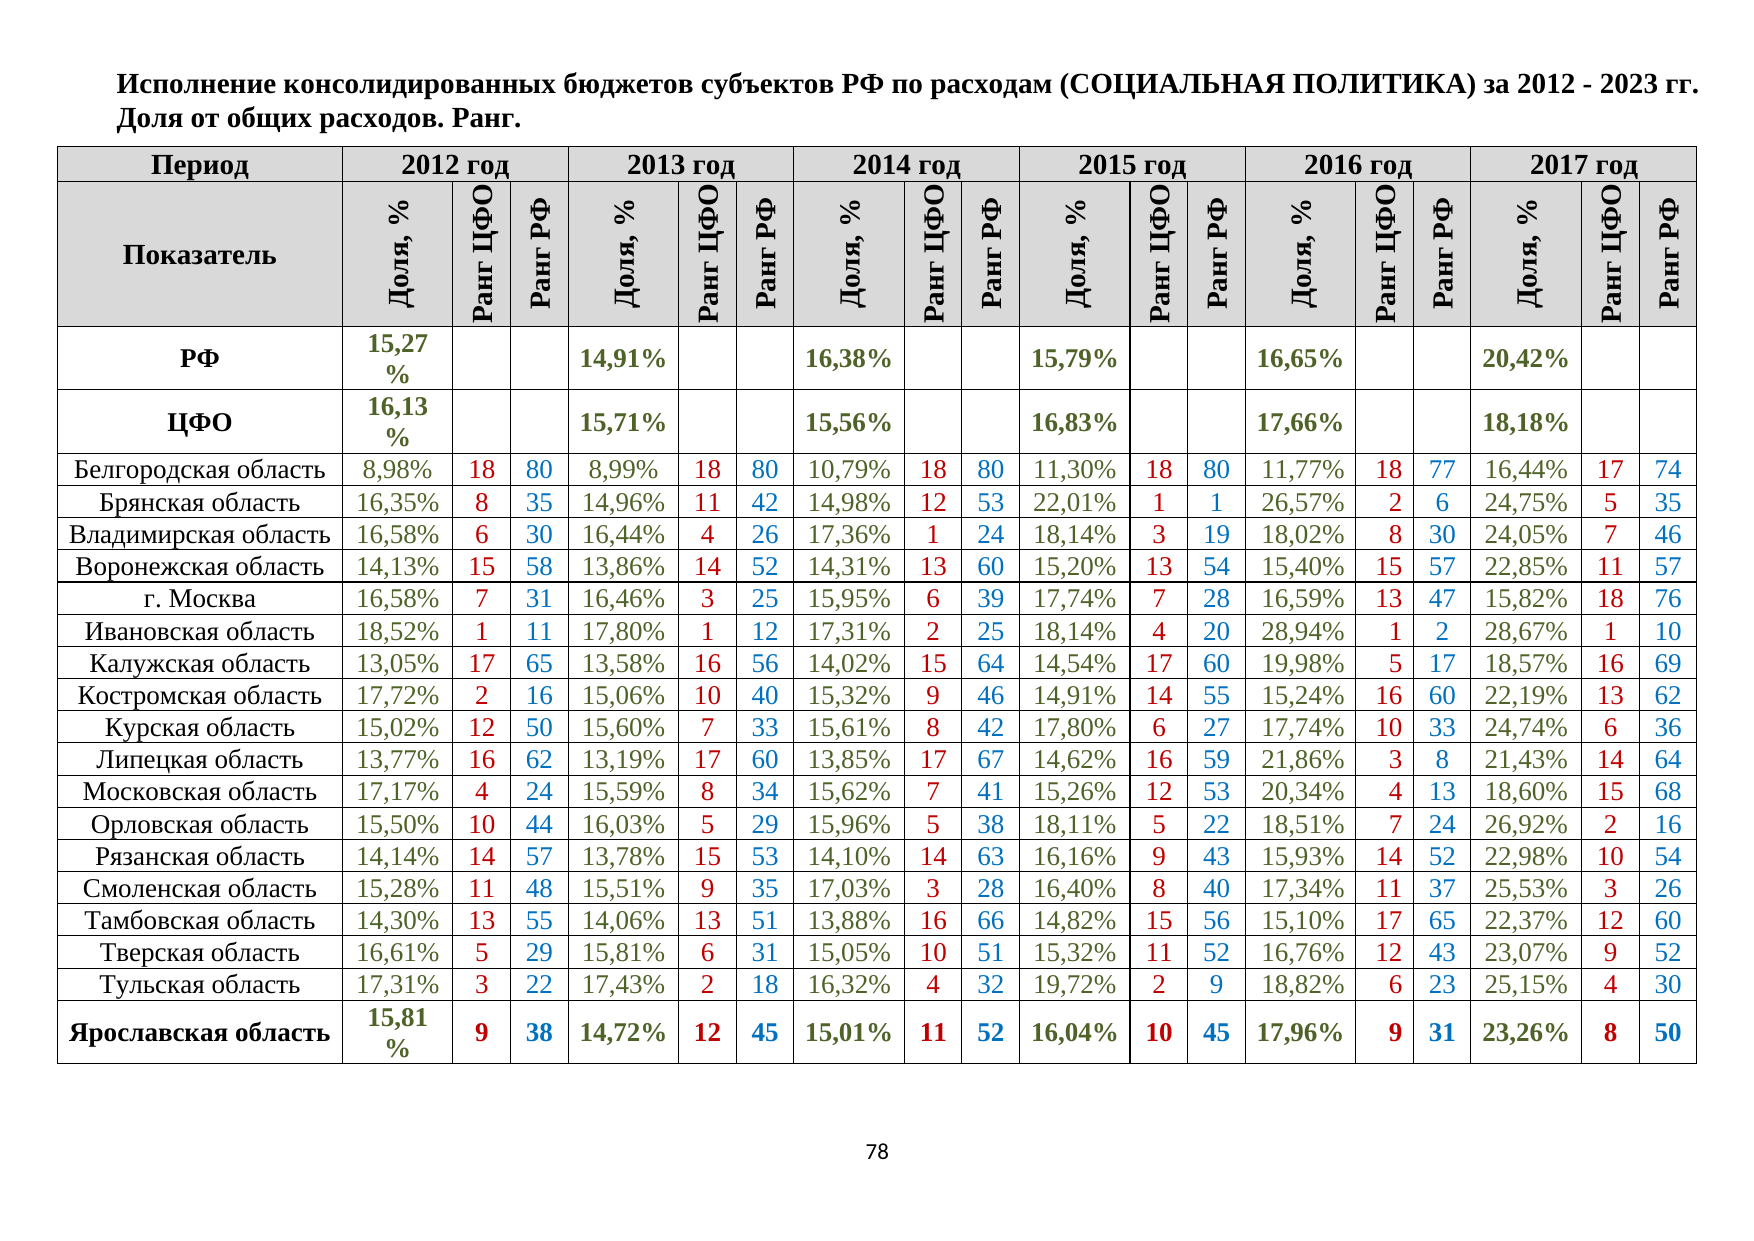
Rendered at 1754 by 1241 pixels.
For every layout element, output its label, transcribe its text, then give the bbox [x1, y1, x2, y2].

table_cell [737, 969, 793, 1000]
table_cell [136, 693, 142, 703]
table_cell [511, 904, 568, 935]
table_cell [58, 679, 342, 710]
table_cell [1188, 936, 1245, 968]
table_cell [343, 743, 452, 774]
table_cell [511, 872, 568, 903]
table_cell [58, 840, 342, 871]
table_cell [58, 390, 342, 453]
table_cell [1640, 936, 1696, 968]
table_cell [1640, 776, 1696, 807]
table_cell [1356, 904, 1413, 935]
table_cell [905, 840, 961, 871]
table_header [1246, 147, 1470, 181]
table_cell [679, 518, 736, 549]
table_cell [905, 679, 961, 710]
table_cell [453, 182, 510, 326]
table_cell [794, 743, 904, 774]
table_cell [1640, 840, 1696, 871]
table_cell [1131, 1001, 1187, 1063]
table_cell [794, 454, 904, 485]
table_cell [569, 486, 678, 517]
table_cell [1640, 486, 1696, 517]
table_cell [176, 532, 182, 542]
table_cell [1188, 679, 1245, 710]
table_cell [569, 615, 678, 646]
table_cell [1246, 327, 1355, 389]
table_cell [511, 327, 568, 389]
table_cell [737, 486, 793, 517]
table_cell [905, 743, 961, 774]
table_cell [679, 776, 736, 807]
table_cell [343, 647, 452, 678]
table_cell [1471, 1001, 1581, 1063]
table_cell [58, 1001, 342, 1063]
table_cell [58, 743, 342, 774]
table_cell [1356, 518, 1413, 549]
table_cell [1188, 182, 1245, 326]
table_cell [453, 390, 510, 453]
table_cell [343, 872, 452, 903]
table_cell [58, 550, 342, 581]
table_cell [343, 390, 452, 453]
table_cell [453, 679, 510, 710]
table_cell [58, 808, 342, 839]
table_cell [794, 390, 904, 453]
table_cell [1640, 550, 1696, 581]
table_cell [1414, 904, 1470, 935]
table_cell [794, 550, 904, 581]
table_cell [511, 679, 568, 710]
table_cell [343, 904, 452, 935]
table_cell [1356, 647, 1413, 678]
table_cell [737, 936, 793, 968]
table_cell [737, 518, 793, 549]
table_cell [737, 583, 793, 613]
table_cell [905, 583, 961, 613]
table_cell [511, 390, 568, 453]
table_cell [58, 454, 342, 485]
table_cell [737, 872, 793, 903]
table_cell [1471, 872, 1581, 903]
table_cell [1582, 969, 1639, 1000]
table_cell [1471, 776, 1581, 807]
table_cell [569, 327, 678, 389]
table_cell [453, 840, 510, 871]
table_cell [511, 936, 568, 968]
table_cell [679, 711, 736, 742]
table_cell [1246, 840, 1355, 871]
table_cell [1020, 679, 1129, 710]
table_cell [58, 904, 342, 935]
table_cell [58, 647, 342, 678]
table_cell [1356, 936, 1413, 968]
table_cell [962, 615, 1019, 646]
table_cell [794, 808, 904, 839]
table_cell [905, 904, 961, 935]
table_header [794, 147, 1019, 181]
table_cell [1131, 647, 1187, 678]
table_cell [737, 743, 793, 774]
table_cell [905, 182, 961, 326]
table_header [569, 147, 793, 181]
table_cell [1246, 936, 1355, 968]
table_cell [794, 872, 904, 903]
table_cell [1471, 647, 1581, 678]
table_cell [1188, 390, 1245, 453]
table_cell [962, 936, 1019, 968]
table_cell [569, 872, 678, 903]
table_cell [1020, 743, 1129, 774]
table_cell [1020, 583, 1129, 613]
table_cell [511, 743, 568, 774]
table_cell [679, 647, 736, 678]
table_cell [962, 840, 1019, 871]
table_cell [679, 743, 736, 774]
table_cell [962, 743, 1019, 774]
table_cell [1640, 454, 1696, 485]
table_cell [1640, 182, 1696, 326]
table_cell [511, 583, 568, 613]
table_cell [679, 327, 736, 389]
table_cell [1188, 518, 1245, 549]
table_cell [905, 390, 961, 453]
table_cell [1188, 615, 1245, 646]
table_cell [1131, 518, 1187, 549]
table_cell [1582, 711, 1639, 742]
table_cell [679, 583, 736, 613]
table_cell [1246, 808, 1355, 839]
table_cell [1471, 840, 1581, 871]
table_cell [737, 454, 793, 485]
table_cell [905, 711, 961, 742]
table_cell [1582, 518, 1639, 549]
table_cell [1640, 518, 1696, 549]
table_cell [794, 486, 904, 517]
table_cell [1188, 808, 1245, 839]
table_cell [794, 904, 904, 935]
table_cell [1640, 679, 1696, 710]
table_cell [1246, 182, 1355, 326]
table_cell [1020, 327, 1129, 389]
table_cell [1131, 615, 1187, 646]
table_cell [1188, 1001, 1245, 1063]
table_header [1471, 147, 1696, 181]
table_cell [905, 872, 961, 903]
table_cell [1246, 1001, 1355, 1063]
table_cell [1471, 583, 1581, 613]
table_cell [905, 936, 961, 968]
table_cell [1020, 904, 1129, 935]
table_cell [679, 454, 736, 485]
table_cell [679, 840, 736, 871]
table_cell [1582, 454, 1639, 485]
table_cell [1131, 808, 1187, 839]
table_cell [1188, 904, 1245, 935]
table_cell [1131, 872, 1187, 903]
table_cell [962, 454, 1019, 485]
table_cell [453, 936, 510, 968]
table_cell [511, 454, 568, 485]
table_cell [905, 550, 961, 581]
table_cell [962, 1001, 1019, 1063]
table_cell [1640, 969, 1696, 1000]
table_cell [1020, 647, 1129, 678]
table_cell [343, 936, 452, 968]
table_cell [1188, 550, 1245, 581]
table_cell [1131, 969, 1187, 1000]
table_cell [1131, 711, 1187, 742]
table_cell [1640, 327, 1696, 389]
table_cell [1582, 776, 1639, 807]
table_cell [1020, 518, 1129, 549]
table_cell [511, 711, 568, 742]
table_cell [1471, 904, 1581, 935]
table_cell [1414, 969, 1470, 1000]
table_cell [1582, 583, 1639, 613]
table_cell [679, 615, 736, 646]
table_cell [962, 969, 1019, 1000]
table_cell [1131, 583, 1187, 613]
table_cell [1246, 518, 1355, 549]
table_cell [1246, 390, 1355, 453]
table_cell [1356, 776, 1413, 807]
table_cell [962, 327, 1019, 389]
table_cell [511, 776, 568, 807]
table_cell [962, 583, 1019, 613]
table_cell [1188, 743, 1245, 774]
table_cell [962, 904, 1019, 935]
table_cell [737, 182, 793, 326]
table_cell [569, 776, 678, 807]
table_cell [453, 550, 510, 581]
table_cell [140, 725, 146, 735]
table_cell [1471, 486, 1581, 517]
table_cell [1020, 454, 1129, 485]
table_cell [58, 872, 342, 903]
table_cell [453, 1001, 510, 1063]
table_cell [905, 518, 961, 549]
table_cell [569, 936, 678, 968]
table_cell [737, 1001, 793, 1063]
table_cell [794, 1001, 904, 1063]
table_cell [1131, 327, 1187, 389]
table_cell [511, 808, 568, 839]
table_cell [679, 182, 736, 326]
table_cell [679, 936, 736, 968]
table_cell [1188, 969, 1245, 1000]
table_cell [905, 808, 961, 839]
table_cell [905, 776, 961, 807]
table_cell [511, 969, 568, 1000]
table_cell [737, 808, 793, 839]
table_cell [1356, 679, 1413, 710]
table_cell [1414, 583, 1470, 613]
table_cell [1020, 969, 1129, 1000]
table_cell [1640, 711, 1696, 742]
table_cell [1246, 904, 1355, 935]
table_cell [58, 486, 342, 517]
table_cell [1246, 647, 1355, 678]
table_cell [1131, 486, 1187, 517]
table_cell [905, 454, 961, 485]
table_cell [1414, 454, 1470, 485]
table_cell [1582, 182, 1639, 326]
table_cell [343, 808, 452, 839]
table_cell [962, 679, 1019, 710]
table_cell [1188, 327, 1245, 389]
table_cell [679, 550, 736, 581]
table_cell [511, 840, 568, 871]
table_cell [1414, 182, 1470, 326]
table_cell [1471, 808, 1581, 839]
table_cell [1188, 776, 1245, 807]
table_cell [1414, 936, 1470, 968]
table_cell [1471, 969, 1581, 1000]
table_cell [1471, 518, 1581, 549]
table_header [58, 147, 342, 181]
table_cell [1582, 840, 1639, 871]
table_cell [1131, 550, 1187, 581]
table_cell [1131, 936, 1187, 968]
subtitle Исполнение консолидированных бюджетов субъектов РФ по расходам (СОЦИАЛЬНАЯ ПОЛИТИКА) за 2012 - 2023 гг. Доля от общих расходов. Ранг. [116, 66, 1713, 133]
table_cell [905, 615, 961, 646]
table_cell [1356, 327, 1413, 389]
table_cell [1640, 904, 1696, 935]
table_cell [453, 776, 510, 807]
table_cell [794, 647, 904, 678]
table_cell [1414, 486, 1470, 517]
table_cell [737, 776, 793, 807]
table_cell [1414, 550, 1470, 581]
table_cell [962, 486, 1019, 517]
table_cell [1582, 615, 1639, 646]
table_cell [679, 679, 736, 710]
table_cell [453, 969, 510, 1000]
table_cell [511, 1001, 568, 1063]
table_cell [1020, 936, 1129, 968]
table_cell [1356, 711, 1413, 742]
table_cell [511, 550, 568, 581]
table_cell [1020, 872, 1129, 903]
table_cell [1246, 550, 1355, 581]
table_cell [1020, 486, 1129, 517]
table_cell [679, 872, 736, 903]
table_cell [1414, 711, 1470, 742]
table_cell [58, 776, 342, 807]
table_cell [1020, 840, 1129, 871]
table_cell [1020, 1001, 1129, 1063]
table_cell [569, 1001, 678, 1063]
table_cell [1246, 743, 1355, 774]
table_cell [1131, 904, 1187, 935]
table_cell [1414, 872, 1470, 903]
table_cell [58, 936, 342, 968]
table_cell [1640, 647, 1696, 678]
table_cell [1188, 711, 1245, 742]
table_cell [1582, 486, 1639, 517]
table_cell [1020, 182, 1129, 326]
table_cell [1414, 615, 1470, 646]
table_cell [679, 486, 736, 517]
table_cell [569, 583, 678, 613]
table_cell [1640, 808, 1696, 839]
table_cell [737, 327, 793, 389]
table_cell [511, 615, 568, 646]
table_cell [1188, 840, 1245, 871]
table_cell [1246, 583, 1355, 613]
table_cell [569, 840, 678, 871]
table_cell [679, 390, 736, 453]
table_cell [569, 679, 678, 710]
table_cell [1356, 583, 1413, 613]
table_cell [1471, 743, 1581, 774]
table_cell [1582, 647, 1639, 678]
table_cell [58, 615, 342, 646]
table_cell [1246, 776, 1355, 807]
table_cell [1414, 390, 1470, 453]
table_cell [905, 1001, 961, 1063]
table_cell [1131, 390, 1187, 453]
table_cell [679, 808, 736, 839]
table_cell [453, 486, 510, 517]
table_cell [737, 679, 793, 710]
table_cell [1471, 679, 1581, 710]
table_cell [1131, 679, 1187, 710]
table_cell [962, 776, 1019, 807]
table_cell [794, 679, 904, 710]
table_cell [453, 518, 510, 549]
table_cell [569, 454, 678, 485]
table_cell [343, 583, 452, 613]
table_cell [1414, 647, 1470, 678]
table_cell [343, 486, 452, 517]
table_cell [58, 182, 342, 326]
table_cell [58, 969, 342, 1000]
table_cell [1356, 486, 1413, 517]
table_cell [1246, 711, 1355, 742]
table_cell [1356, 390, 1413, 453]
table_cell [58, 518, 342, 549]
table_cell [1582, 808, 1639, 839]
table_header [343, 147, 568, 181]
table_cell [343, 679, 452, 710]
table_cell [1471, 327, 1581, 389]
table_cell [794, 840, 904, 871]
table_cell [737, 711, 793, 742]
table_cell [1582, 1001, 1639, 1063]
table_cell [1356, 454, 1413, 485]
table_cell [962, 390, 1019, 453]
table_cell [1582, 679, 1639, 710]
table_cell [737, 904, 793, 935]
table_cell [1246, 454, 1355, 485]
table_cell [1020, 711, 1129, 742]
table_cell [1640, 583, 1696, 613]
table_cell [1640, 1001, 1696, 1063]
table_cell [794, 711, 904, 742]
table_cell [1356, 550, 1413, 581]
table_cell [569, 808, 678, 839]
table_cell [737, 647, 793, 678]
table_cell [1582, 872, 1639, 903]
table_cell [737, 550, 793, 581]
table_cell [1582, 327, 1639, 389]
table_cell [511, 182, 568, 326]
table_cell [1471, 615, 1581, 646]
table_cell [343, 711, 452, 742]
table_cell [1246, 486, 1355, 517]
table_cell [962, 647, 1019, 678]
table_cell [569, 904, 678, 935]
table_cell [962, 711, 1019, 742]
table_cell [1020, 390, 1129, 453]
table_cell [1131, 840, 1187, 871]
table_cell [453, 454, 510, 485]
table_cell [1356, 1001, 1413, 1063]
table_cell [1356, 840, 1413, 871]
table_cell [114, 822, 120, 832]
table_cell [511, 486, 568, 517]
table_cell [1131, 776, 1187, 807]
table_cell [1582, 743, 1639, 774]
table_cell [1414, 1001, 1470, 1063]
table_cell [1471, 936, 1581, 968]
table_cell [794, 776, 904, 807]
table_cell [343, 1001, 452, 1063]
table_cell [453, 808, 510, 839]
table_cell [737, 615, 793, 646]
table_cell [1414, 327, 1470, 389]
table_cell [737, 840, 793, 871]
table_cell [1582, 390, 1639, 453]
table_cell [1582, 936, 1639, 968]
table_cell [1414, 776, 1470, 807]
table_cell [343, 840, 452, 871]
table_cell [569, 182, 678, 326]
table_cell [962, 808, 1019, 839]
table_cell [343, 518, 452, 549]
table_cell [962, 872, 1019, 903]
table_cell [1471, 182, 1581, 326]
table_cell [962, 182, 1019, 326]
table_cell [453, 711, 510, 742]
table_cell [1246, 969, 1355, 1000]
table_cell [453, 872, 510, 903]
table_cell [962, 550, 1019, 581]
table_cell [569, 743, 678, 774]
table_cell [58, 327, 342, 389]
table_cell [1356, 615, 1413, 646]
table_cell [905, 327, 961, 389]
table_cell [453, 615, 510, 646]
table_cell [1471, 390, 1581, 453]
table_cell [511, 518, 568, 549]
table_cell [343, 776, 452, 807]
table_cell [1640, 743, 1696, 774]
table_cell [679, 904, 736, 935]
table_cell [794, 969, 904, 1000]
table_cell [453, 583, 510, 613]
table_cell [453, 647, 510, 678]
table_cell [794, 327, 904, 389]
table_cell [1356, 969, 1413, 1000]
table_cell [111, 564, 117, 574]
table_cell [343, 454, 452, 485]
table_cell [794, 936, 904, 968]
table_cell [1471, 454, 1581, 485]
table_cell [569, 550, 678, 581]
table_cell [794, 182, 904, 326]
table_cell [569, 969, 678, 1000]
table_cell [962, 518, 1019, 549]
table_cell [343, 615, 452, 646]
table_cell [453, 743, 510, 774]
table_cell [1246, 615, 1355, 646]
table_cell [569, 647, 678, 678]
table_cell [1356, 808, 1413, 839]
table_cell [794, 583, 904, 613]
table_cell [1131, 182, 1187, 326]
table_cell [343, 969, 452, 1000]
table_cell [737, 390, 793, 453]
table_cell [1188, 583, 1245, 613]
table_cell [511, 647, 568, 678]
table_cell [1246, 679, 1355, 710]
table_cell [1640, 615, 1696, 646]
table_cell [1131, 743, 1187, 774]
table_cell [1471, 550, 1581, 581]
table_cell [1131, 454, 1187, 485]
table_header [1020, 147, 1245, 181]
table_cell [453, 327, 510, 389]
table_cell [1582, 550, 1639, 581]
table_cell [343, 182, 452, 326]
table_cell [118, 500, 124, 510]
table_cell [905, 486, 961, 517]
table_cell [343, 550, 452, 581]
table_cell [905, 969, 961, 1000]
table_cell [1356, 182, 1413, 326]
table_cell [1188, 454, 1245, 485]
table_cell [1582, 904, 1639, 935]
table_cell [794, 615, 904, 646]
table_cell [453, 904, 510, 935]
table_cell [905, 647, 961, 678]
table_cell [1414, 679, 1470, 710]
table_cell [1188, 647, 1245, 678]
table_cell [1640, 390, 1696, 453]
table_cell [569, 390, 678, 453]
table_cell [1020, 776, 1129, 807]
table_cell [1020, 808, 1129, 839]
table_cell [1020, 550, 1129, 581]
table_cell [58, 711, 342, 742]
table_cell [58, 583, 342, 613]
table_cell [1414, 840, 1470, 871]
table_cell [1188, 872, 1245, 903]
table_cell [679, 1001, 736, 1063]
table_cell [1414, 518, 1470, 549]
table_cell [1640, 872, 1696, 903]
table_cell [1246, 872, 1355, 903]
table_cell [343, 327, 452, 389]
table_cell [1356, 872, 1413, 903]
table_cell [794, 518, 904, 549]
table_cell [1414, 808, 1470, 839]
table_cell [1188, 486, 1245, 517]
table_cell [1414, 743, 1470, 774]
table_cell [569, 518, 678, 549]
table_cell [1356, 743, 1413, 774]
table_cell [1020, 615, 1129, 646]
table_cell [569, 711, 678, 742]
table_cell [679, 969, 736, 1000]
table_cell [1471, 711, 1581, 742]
